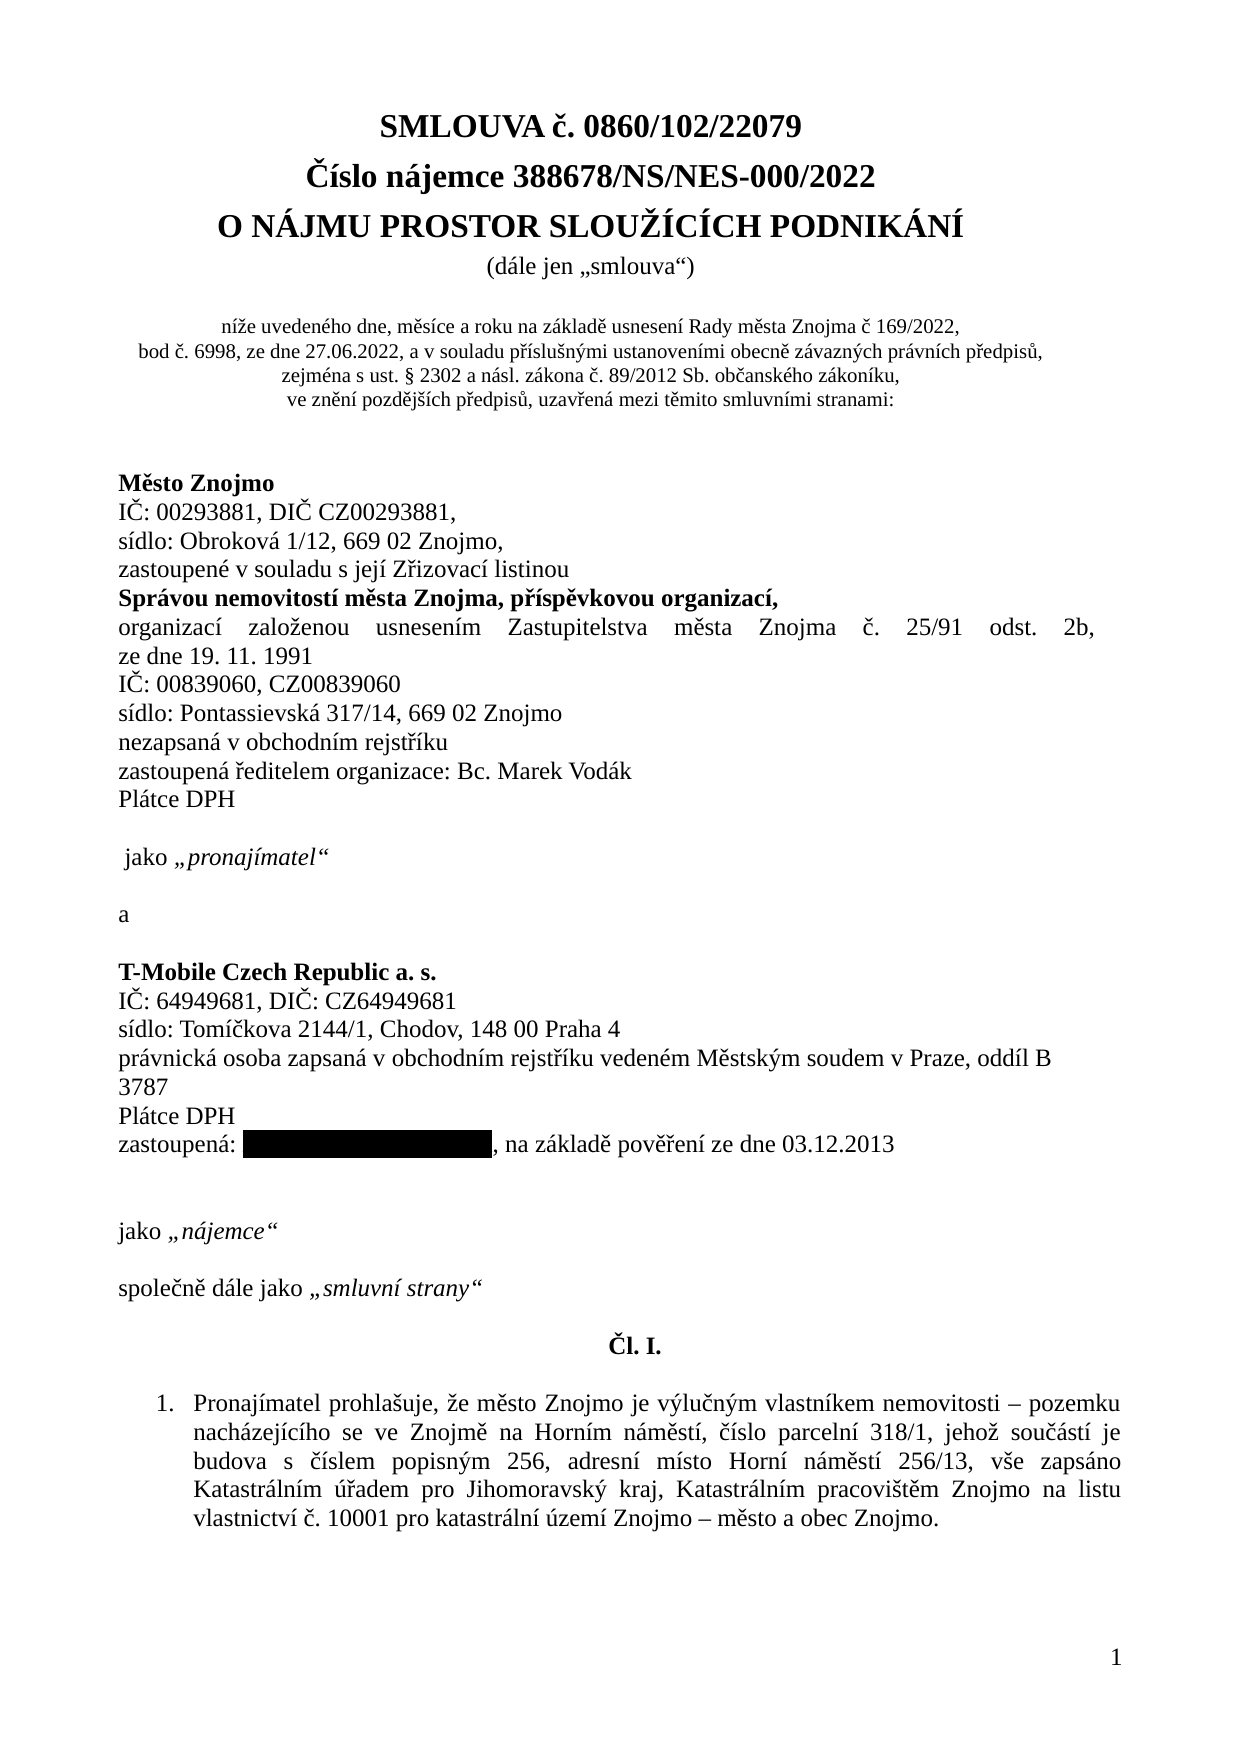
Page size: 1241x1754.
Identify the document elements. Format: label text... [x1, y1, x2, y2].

text nezapsaná v obchodním rejstříku [118, 727, 1122, 756]
text organizací založenou usnesením Zastupitelstva města Znojma č. 25/91 odst. 2b, ze dne 19. 11. 1991 [118, 612, 1122, 669]
text a [118, 899, 1063, 928]
text zastoupená ředitelem organizace: Bc. Marek Vodák [44, 756, 1122, 784]
text Plátce DPH [44, 784, 1122, 813]
text jako „pronajímatel“ [118, 842, 1063, 871]
text T-Mobile Czech Republic a. s. [118, 957, 1063, 986]
text sídlo: Tomíčkova 2144/1, Chodov, 148 00 Praha 4 [118, 1014, 1063, 1043]
text Plátce DPH [118, 1101, 1063, 1129]
text zastoupená: xxxxxxxxxxxxxxxxxxxx, na základě pověření ze dne 03.12.2013 [118, 1129, 1063, 1158]
text IČ: 00839060, CZ00839060 [118, 669, 1122, 698]
text (dále jen „smlouva“) [118, 251, 1063, 280]
text IČ: 00293881, DIČ CZ00293881, [44, 497, 1122, 526]
text IČ: 64949681, DIČ: CZ64949681 [118, 986, 1063, 1014]
text SMLOUVA č. 0860/102/22079 [118, 106, 1063, 145]
text Město Znojmo [44, 468, 1122, 497]
text níže uvedeného dne, měsíce a roku na základě usnesení Rady města Znojma č 169/2022, bod č. 6998, ze dne 27.06.2022, a v souladu příslušnými ustanoveními obecně závazných právních předpisů, zejména s ust. § 2302 a násl. zákona č. 89/2012 Sb. občanského zákoníku, ve znění pozdějších předpisů, uzavřená mezi těmito smluvními stranami: [118, 314, 1063, 411]
text jako „nájemce“ [118, 1216, 1063, 1244]
text sídlo: Obroková 1/12, 669 02 Znojmo, [118, 526, 1122, 554]
text sídlo: Pontassievská 317/14, 669 02 Znojmo [118, 698, 1122, 727]
text O NÁJMU PROSTOR SLOUŽÍCÍCH PODNIKÁNÍ [118, 207, 1063, 245]
text společně dále jako „smluvní strany“ [118, 1273, 1122, 1302]
text Čl. I. [148, 1331, 1122, 1359]
text Správou nemovitostí města Znojma, příspěvkovou organizací, [118, 583, 1122, 612]
text právnická osoba zapsaná v obchodním rejstříku vedeném Městským soudem v Praze, oddíl B 3787 [118, 1043, 1063, 1101]
text zastoupené v souladu s její Zřizovací listinou [118, 554, 1122, 583]
text Číslo nájemce 388678/NS/NES-000/2022 [118, 157, 1063, 195]
list Pronajímatel prohlašuje, že město Znojmo je výlučným vlastníkem nemovitosti – pozemku nacházejícího se ve Znojmě na Horním náměstí, číslo parcelní 318/1, jehož součástí je budova s číslem popisným 256, adresní místo Horní náměstí 256/13, vše zapsáno Katastrálním úřadem pro Jihomoravský kraj, Katastrálním pracovištěm Znojmo na listu vlastnictví č. 10001 pro katastrální území Znojmo – město a obec Znojmo. [156, 1388, 1122, 1532]
